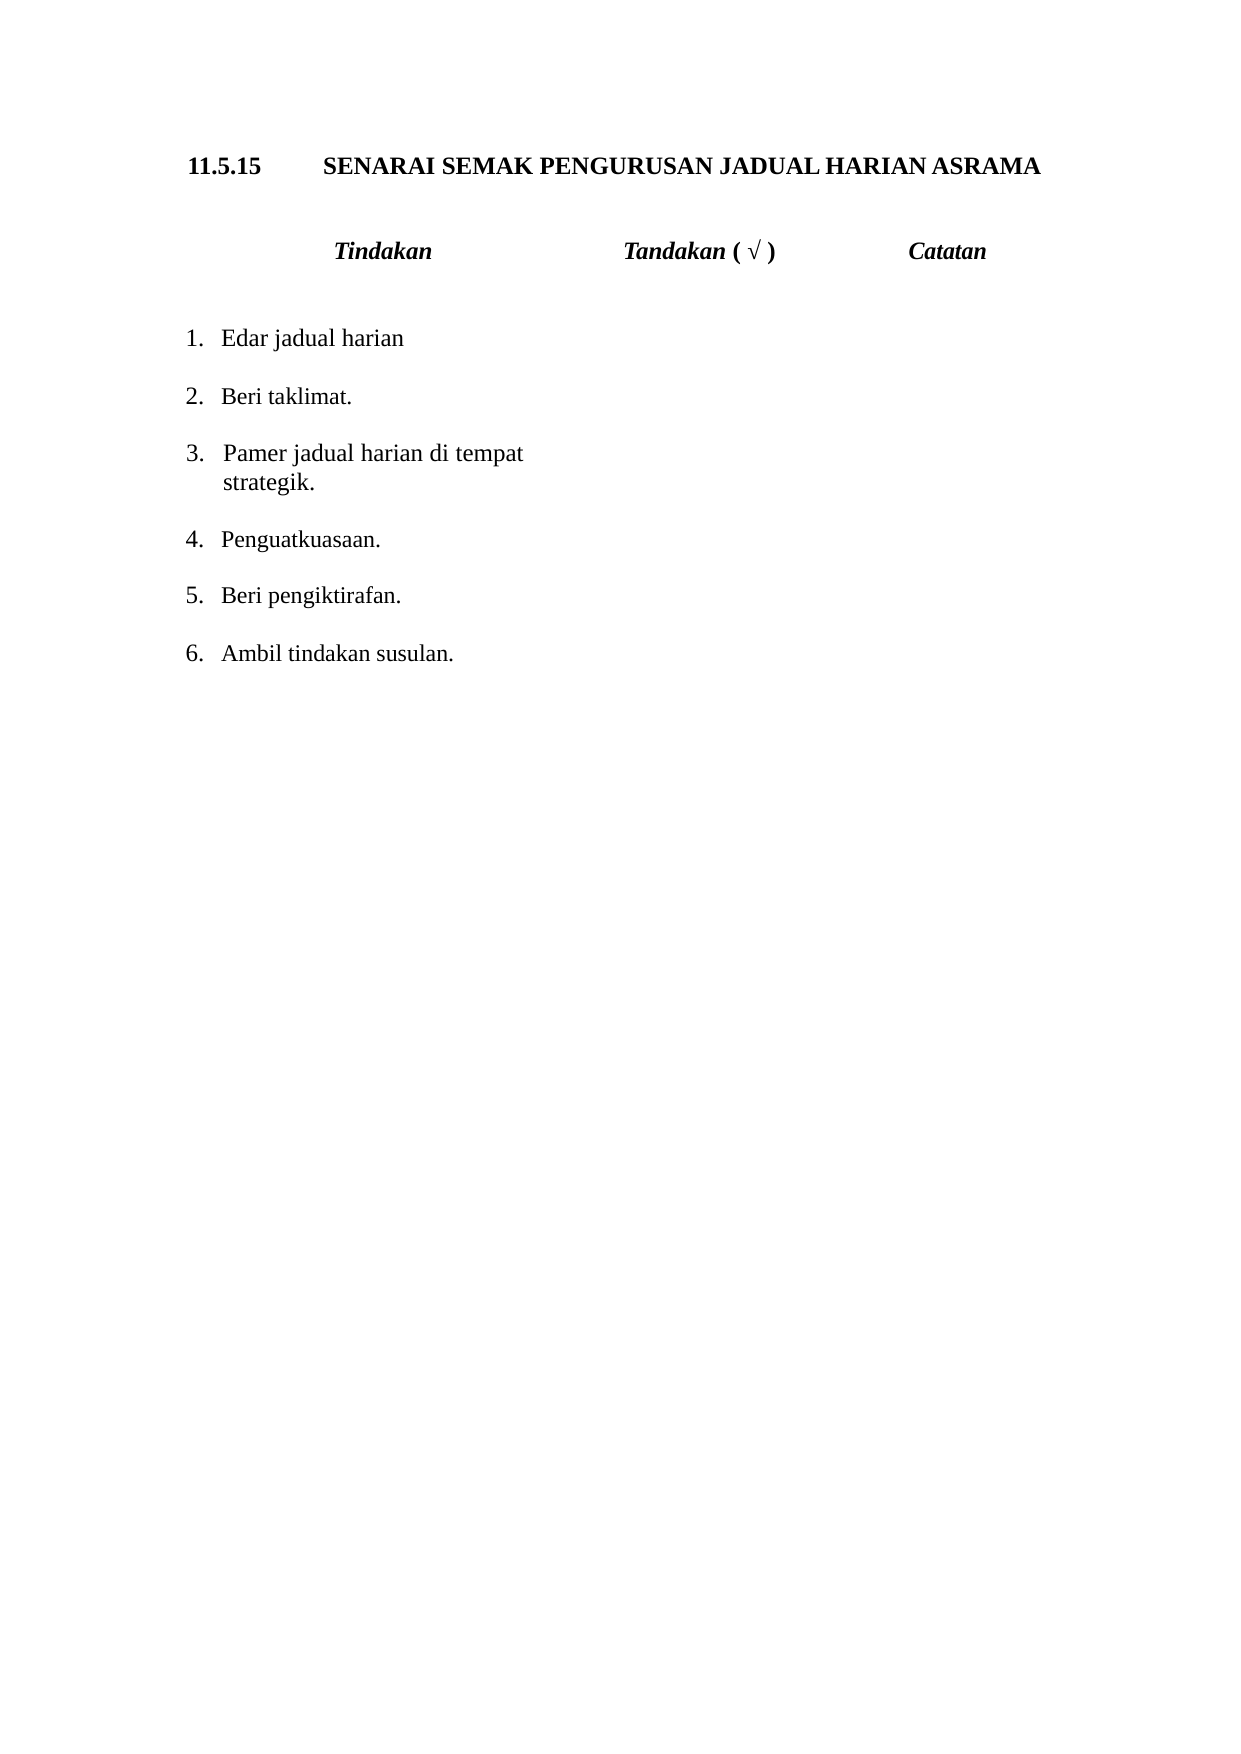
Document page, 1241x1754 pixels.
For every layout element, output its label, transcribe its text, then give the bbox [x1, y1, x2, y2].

text 2. Beri taklimat. [185, 382, 1051, 410]
text 1. Edar jadual harian [185, 323, 1051, 352]
text 6. Ambil tindakan susulan. [185, 639, 1051, 667]
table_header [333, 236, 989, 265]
text 4. Penguatkuasaan. [185, 525, 1051, 553]
list SENARAI SEMAK PENGURUSAN JADUAL HARIAN ASRAMA [187, 151, 1051, 180]
list Pamer jadual harian di tempat strategik. [186, 439, 523, 496]
text 5. Beri pengiktirafan. [185, 581, 1051, 609]
